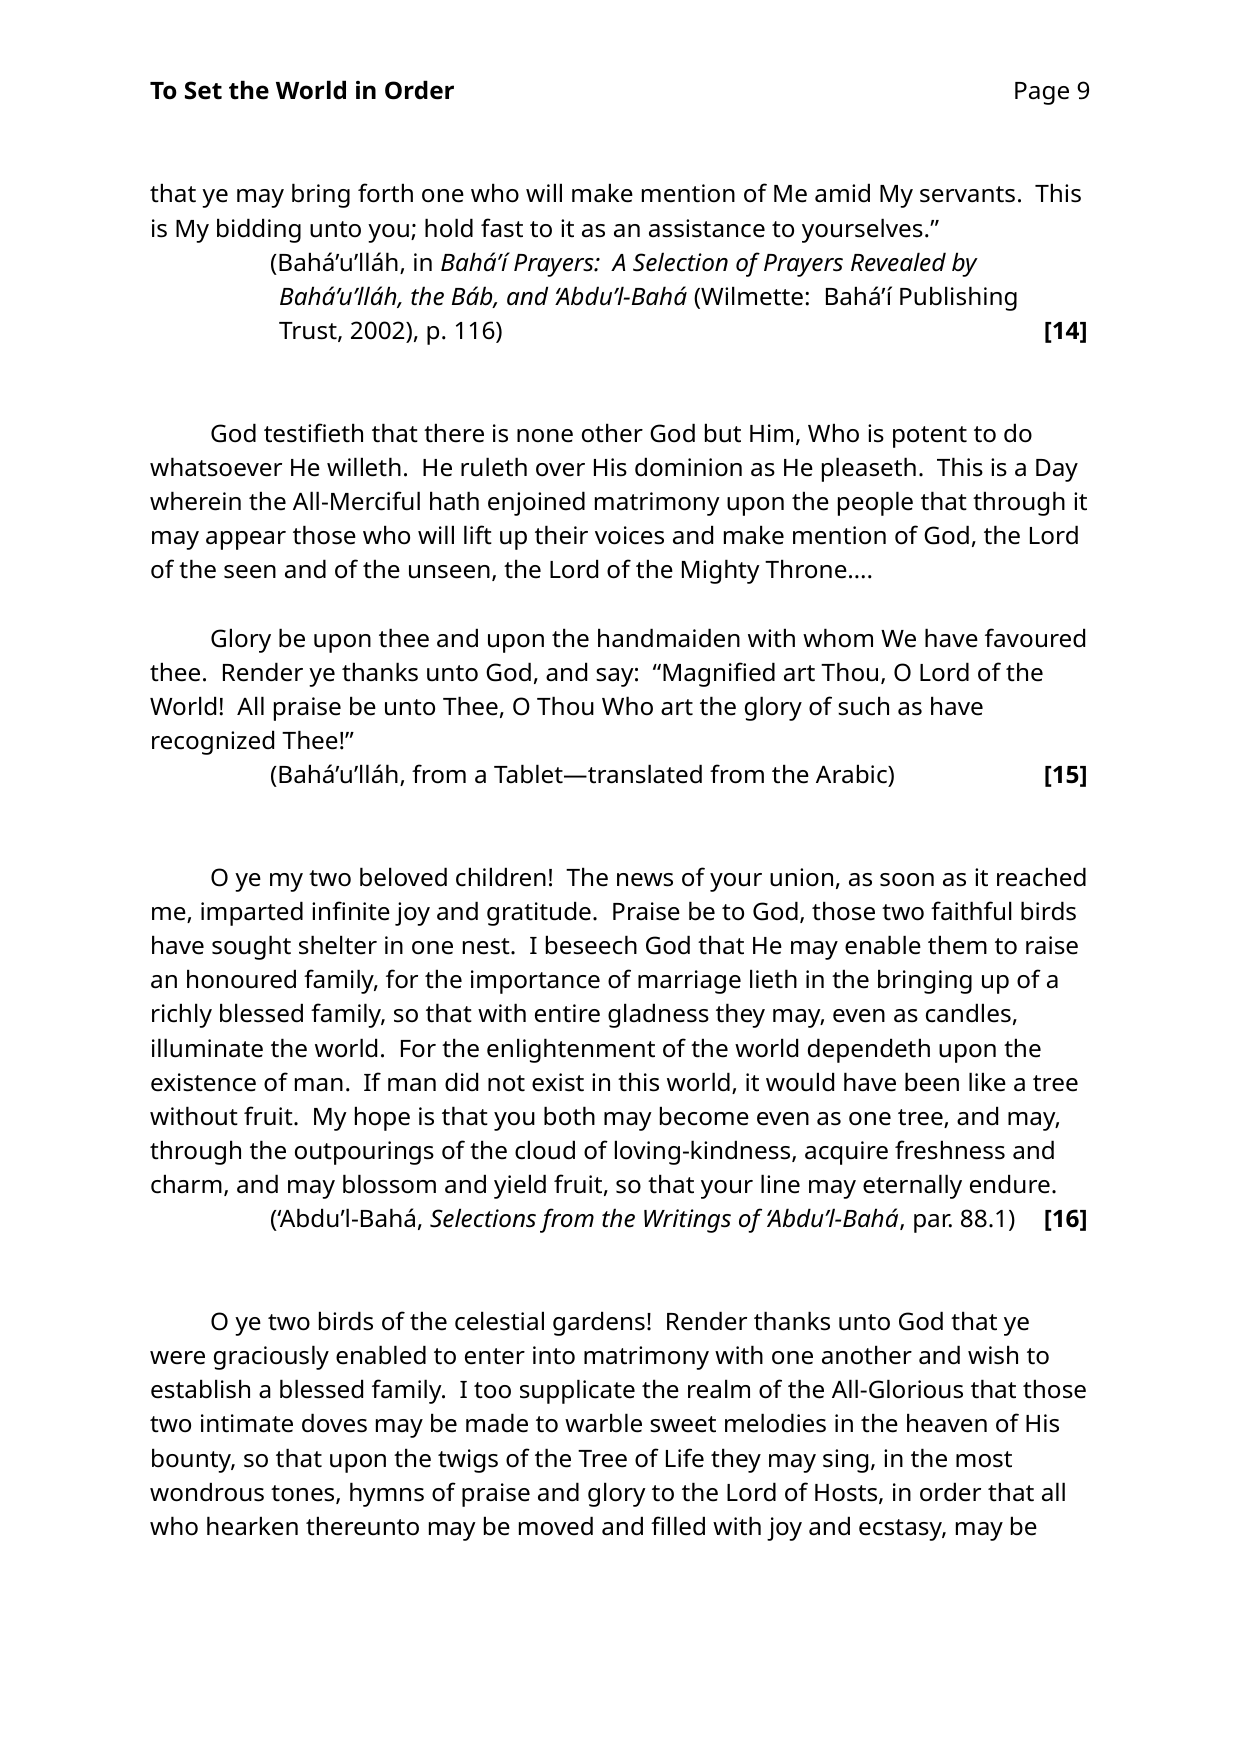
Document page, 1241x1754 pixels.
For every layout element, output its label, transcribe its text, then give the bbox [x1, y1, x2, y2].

text O ye my two beloved children! The news of your union, as soon as it reached me, imparted infinite joy and gratitude. Praise be to God, those two faithful birds have sought shelter in one nest. I beseech God that He may enable them to raise an honoured family, for the importance of marriage lieth in the bringing up of a richly blessed family, so that with entire gladness they may, even as candles, illuminate the world. For the enlightenment of the world dependeth upon the existence of man. If man did not exist in this world, it would have been like a tree without fruit. My hope is that you both may become even as one tree, and may, through the outpourings of the cloud of loving-kindness, acquire freshness and charm, and may blossom and yield fruit, so that your line may eternally endure. [150, 861, 1090, 1201]
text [150, 1305, 1090, 1542]
text Glory be upon thee and upon the handmaiden with whom We have favoured thee. Render ye thanks unto God, and say: “Magnified art Thou, O Lord of the World! All praise be unto Thee, O Thou Who art the glory of such as have recognized Thee!” [150, 621, 1090, 756]
text (‘Abdu’l-Bahá, Selections from the Writings of ‘Abdu’l-Bahá, par. 88.1) [16] [270, 1202, 1068, 1235]
text (Bahá’u’lláh, from a Tablet—translated from the Arabic) [15] [270, 758, 1068, 791]
text (Bahá’u’lláh, in Bahá’í Prayers: A Selection of Prayers Revealed by Bahá’u’lláh, the Báb, and ‘Abdu’l-Bahá (Wilmette: Bahá’í Publishing Trust, 2002), p. 116) [14] [270, 246, 1068, 346]
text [150, 177, 1090, 244]
text God testifieth that there is none other God but Him, Who is potent to do whatsoever He willeth. He ruleth over His dominion as He pleaseth. This is a Day wherein the All-Merciful hath enjoined matrimony upon the people that through it may appear those who will lift up their voices and make mention of God, the Lord of the seen and of the unseen, the Lord of the Mighty Throne…. [150, 416, 1090, 586]
